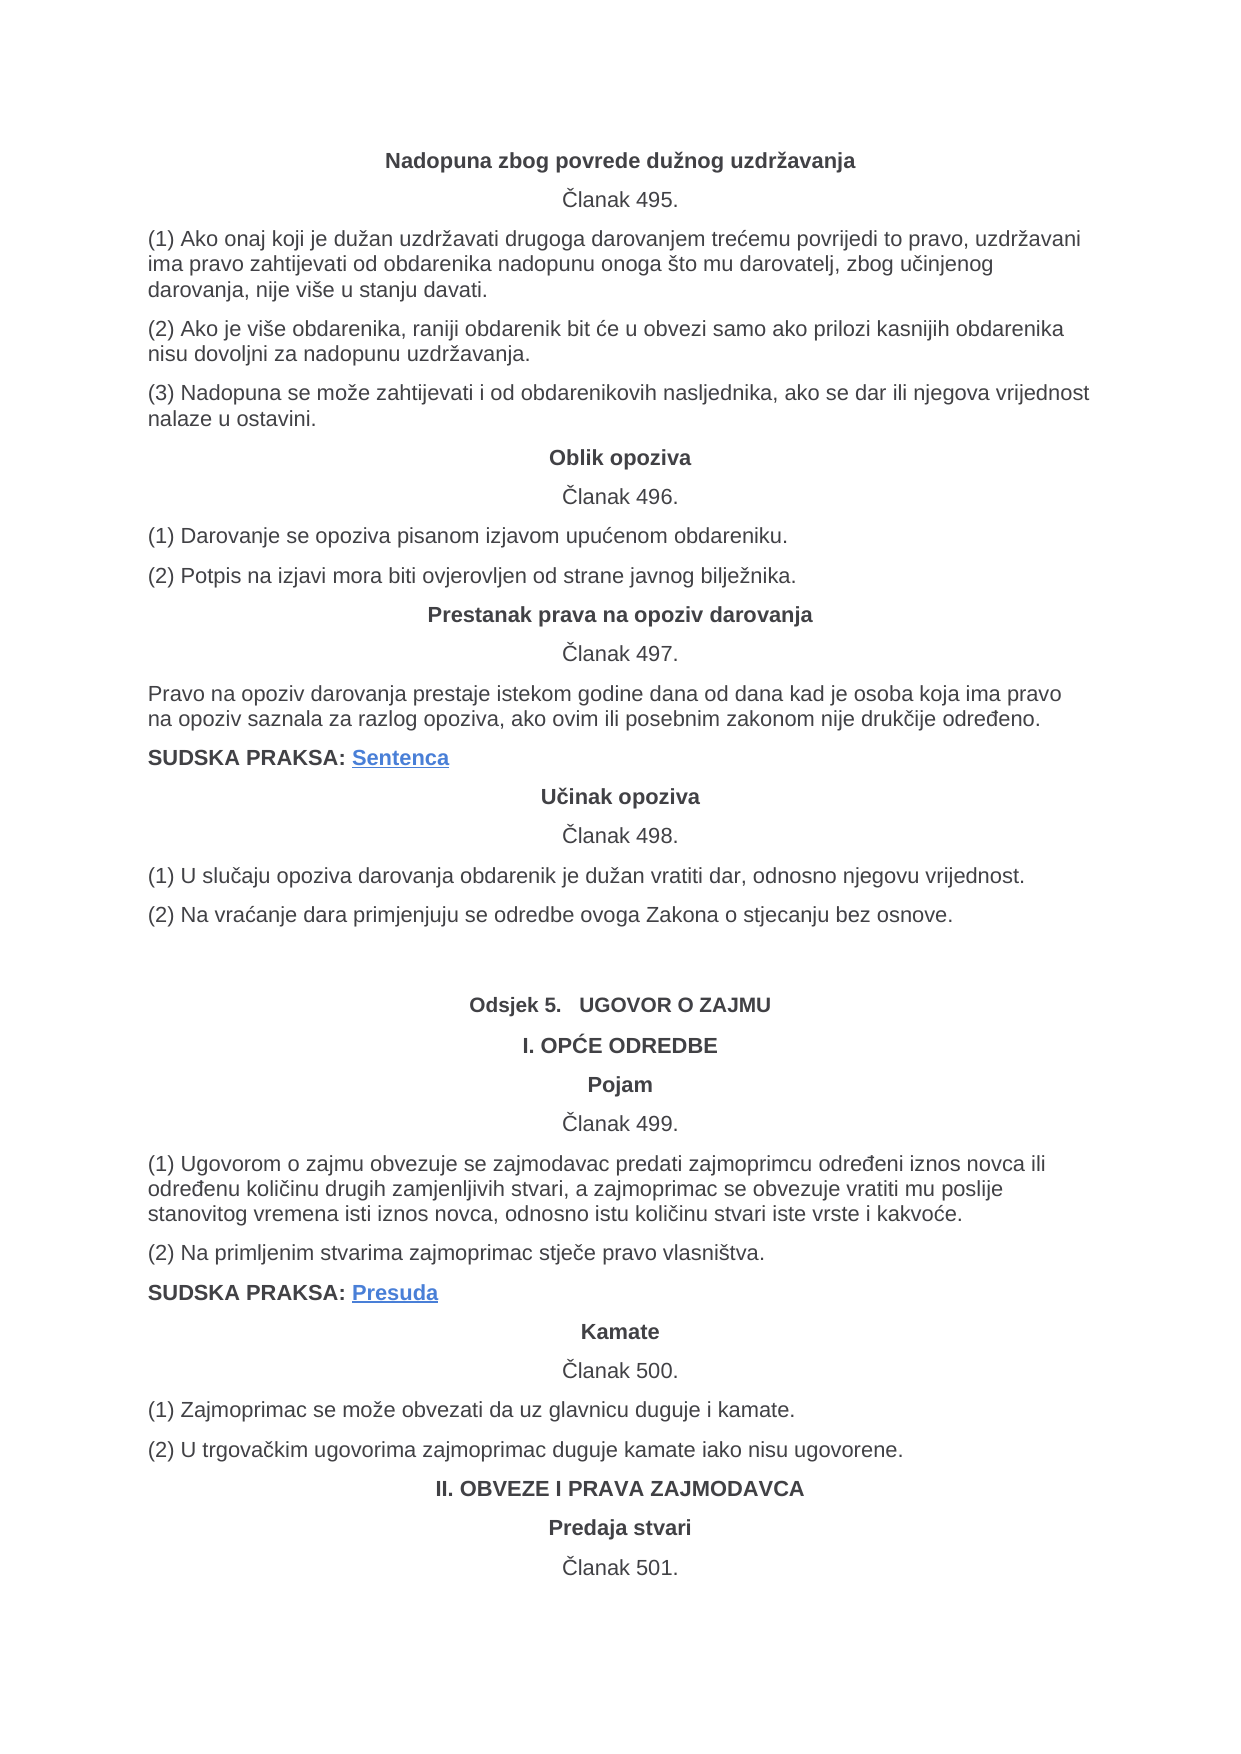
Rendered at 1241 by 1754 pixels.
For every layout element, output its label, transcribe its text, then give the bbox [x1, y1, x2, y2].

text Članak 500. [148, 1358, 1093, 1383]
text Kamate [148, 1319, 1093, 1344]
text Predaja stvari [148, 1515, 1093, 1540]
text Članak 501. [148, 1554, 1093, 1579]
text Članak 498. [148, 823, 1093, 849]
text II. OBVEZE I PRAVA ZAJMODAVCA [148, 1476, 1093, 1501]
text I. OPĆE ODREDBE [148, 1033, 1093, 1058]
text (1) Zajmoprimac se može obvezati da uz glavnicu duguje i kamate. [148, 1397, 1093, 1422]
text (1) Darovanje se opoziva pisanom izjavom upućenom obdareniku. [148, 523, 1093, 548]
text (2) Ako je više obdarenika, raniji obdarenik bit će u obvezi samo ako prilozi kasnijih obdarenika nisu dovoljni za nadopunu uzdržavanja. [148, 316, 1093, 366]
text (1) Ako onaj koji je dužan uzdržavati drugoga darovanjem trećemu povrijedi to pravo, uzdržavani ima pravo zahtijevati od obdarenika nadopunu onoga što mu darovatelj, zbog učinjenog darovanja, nije više u stanju davati. [148, 226, 1093, 302]
text Članak 495. [148, 187, 1093, 212]
text SUDSKA PRAKSA: Sentenca [148, 745, 1093, 770]
text Nadopuna zbog povrede dužnog uzdržavanja [148, 148, 1093, 173]
text Odsjek 5. UGOVOR O ZAJMU [148, 982, 1093, 1017]
text Oblik opoziva [148, 445, 1093, 470]
text Pravo na opoziv darovanja prestaje istekom godine dana od dana kad je osoba koja ima pravo na opoziv saznala za razlog opoziva, ako ovim ili posebnim zakonom nije drukčije određeno. [148, 680, 1093, 731]
text (2) Na primljenim stvarima zajmoprimac stječe pravo vlasništva. [148, 1240, 1093, 1265]
text Članak 499. [148, 1111, 1093, 1136]
text Prestanak prava na opoziv darovanja [148, 602, 1093, 627]
text Pojam [148, 1072, 1093, 1097]
text Učinak opoziva [148, 784, 1093, 809]
text Članak 497. [148, 641, 1093, 666]
text Članak 496. [148, 484, 1093, 509]
text (2) U trgovačkim ugovorima zajmoprimac duguje kamate iako nisu ugovorene. [148, 1437, 1093, 1462]
text (2) Na vraćanje dara primjenjuju se odredbe ovoga Zakona o stjecanju bez osnove. [148, 902, 1093, 927]
text (1) Ugovorom o zajmu obvezuje se zajmodavac predati zajmoprimcu određeni iznos novca ili određenu količinu drugih zamjenljivih stvari, a zajmoprimac se obvezuje vratiti mu poslije stanovitog vremena isti iznos novca, odnosno istu količinu stvari iste vrste i kakvoće. [148, 1151, 1093, 1226]
text (2) Potpis na izjavi mora biti ovjerovljen od strane javnog bilježnika. [148, 563, 1093, 588]
text SUDSKA PRAKSA: Presuda [148, 1279, 1093, 1305]
text (3) Nadopuna se može zahtijevati i od obdarenikovih nasljednika, ako se dar ili njegova vrijednost nalaze u ostavini. [148, 380, 1093, 431]
text (1) U slučaju opoziva darovanja obdarenik je dužan vratiti dar, odnosno njegovu vrijednost. [148, 863, 1093, 888]
